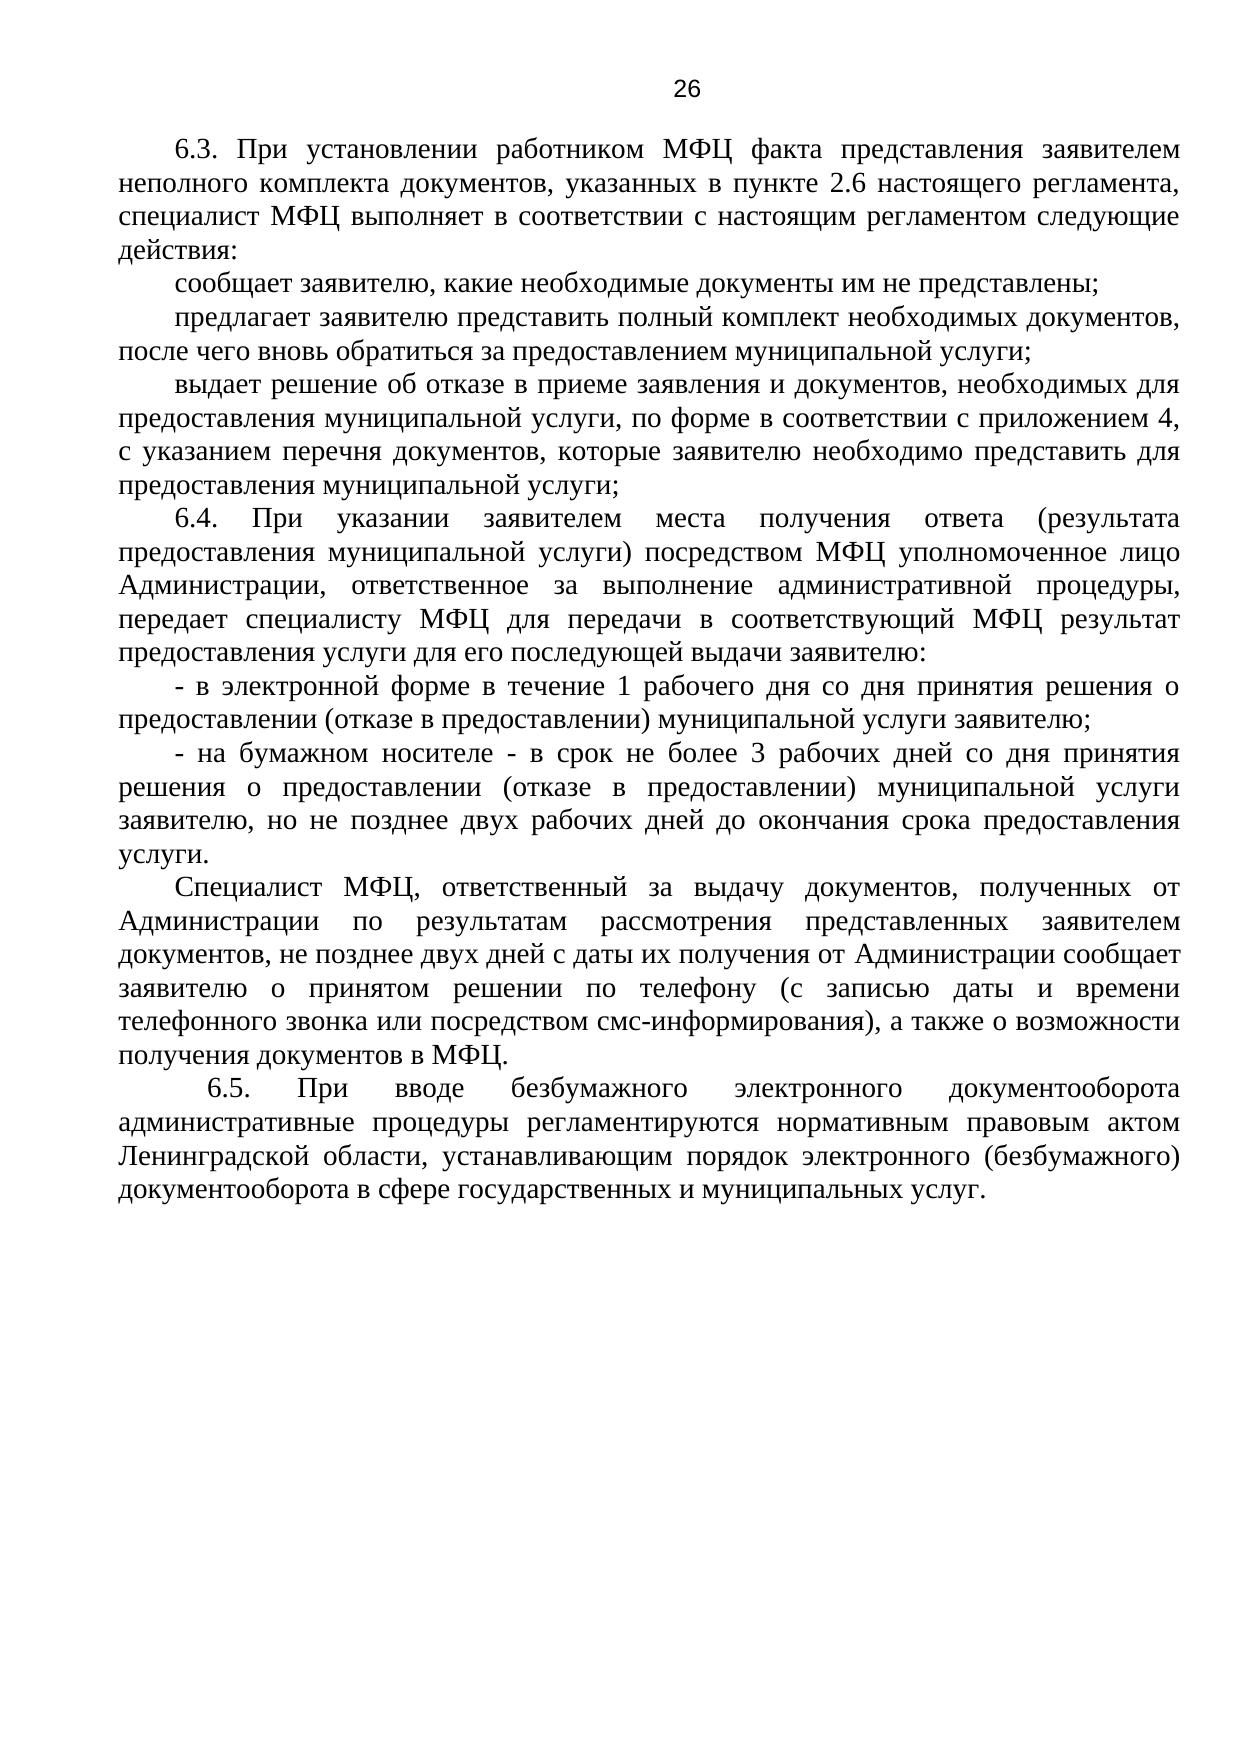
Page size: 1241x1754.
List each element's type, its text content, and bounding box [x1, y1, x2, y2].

text - в электронной форме в течение 1 рабочего дня со дня принятия решения о предоставлении (отказе в предоставлении) муниципальной услуги заявителю; [118, 668, 1181, 735]
text сообщает заявителю, какие необходимые документы им не представлены; [118, 266, 1181, 299]
text Специалист МФЦ, ответственный за выдачу документов, полученных от Администрации по результатам рассмотрения представленных заявителем документов, не позднее двух дней с даты их получения от Администрации сообщает заявителю о принятом решении по телефону (с записью даты и времени телефонного звонка или посредством смс-информирования), а также о возможности получения документов в МФЦ. [118, 869, 1181, 1071]
text 6.4. При указании заявителем места получения ответа (результата предоставления муниципальной услуги) посредством МФЦ уполномоченное лицо Администрации, ответственное за выполнение административной процедуры, передает специалисту МФЦ для передачи в соответствующий МФЦ результат предоставления услуги для его последующей выдачи заявителю: [118, 500, 1181, 668]
text 6.5. При вводе безбумажного электронного документооборота административные процедуры регламентируются нормативным правовым актом Ленинградской области, устанавливающим порядок электронного (безбумажного) документооборота в сфере государственных и муниципальных услуг. [118, 1071, 1181, 1205]
text выдает решение об отказе в приеме заявления и документов, необходимых для предоставления муниципальной услуги, по форме в соответствии с приложением 4, с указанием перечня документов, которые заявителю необходимо представить для предоставления муниципальной услуги; [118, 366, 1181, 500]
text 6.3. При установлении работником МФЦ факта представления заявителем неполного комплекта документов, указанных в пункте 2.6 настоящего регламента, специалист МФЦ выполняет в соответствии с настоящим регламентом следующие действия: [118, 131, 1181, 266]
text - на бумажном носителе - в срок не более 3 рабочих дней со дня принятия решения о предоставлении (отказе в предоставлении) муниципальной услуги заявителю, но не позднее двух рабочих дней до окончания срока предоставления услуги. [118, 735, 1181, 869]
text предлагает заявителю представить полный комплект необходимых документов, после чего вновь обратиться за предоставлением муниципальной услуги; [118, 299, 1181, 366]
